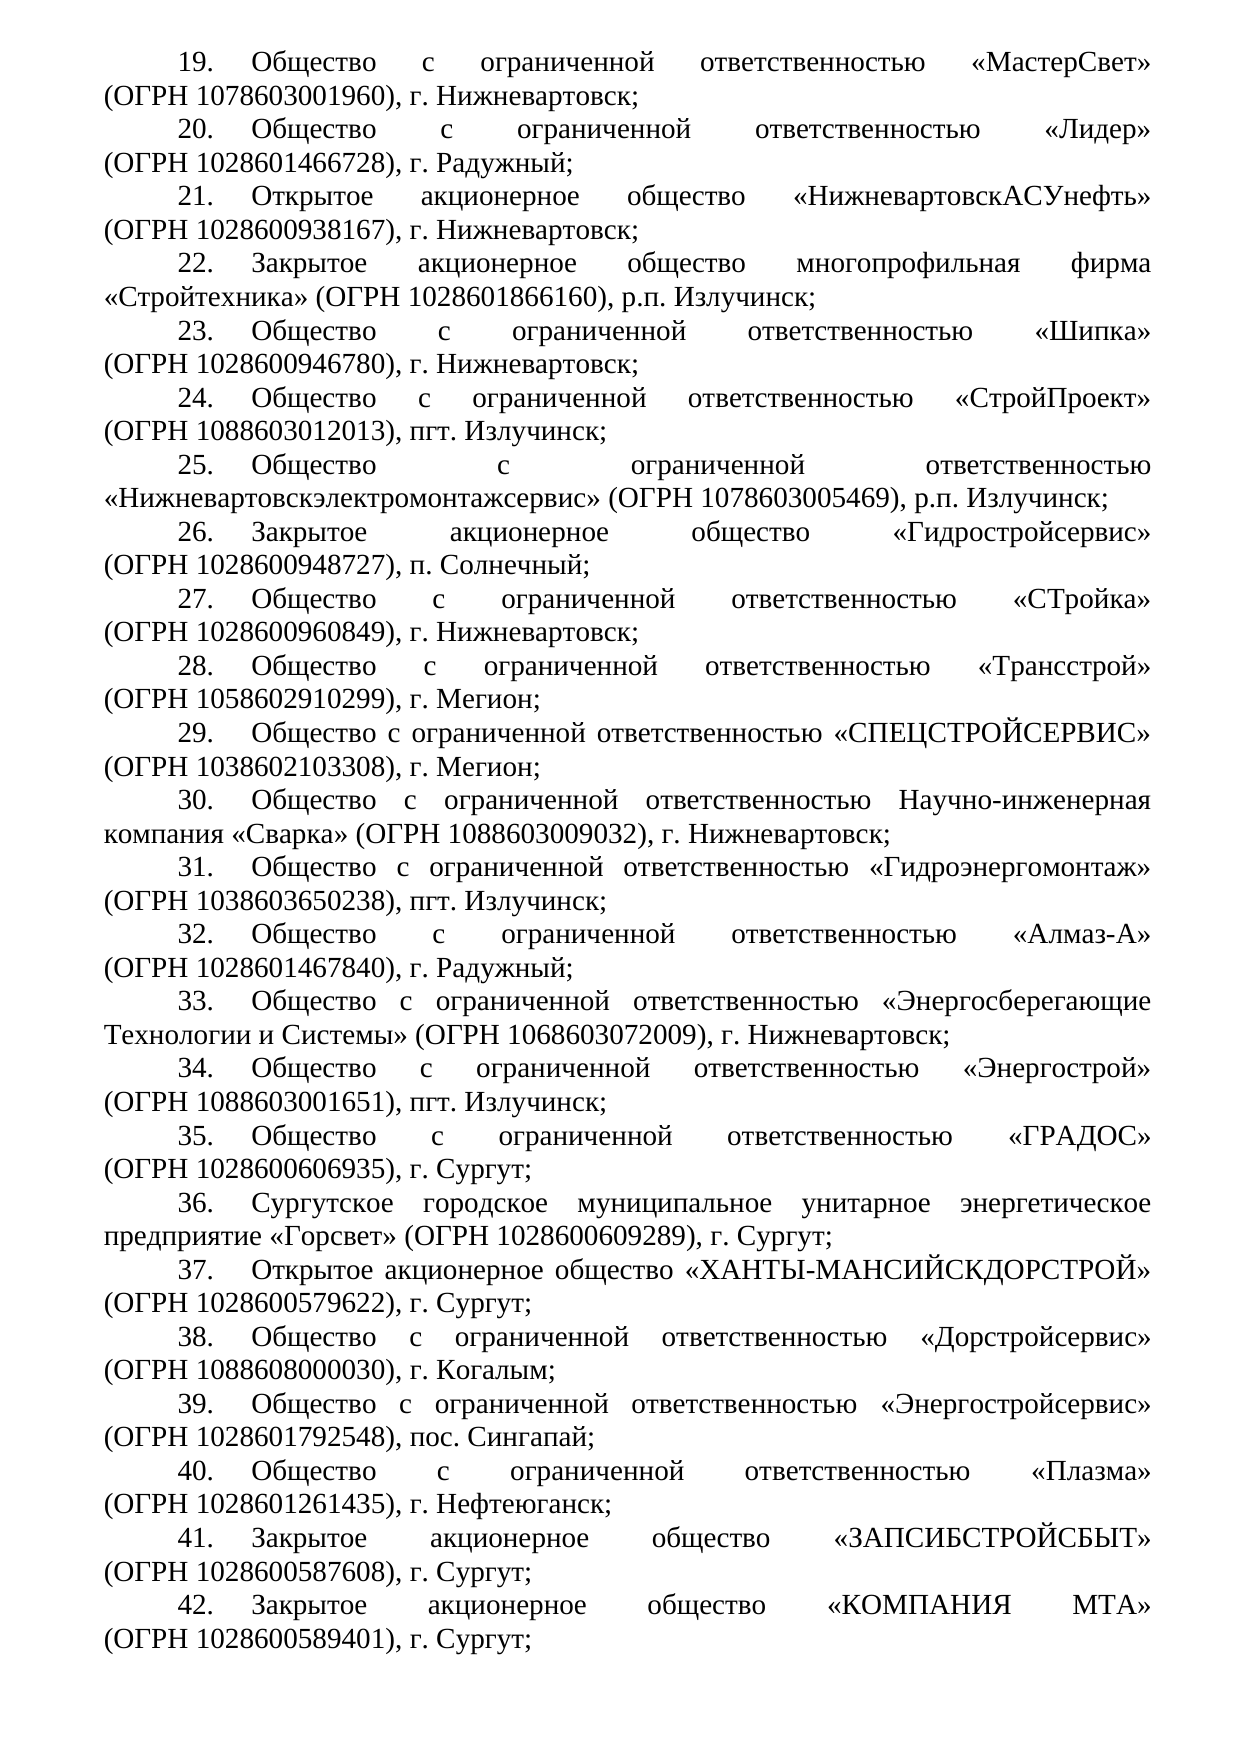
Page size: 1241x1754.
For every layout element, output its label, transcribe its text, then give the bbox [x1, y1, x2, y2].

list Общество с ограниченной ответственностью «МастерСвет» (ОГРН 1078603001960), г. Нижневартовск; [103, 44, 1152, 111]
list Общество с ограниченной ответственностью «Лидер» (ОГРН 1028601466728), г. Радужный; [103, 111, 1152, 178]
list Закрытое акционерное общество «ЗАПСИБСТРОЙСБЫТ» (ОГРН 1028600587608), г. Сургут; [103, 1520, 1152, 1587]
list Общество с ограниченной ответственностью «Энергострой» (ОГРН 1088603001651), пгт. Излучинск; [103, 1051, 1152, 1118]
list Общество с ограниченной ответственностью «Нижневартовскэлектромонтажсервис» (ОГРН 1078603005469), р.п. Излучинск; [103, 447, 1152, 514]
list Открытое акционерное общество «НижневартовскАСУнефть» (ОГРН 1028600938167), г. Нижневартовск; [103, 178, 1152, 246]
list Закрытое акционерное общество «КОМПАНИЯ МТА» (ОГРН 1028600589401), г. Сургут; [103, 1587, 1152, 1654]
list Общество с ограниченной ответственностью «ГРАДОС» (ОГРН 1028600606935), г. Сургут; [103, 1118, 1152, 1185]
list Общество с ограниченной ответственностью «Гидроэнергомонтаж» (ОГРН 1038603650238), пгт. Излучинск; [103, 849, 1152, 916]
list Общество с ограниченной ответственностью «Шипка» (ОГРН 1028600946780), г. Нижневартовск; [103, 313, 1152, 380]
list Общество с ограниченной ответственностью Научно-инженерная компания «Сварка» (ОГРН 1088603009032), г. Нижневартовск; [103, 782, 1152, 849]
list Общество с ограниченной ответственностью «СПЕЦСТРОЙСЕРВИС» (ОГРН 1038602103308), г. Мегион; [103, 715, 1152, 782]
list Общество с ограниченной ответственностью «Алмаз-А» (ОГРН 1028601467840), г. Радужный; [103, 916, 1152, 983]
list Общество с ограниченной ответственностью «Энергосберегающие Технологии и Системы» (ОГРН 1068603072009), г. Нижневартовск; [103, 983, 1152, 1051]
list Открытое акционерное общество «ХАНТЫ-МАНСИЙСКДОРСТРОЙ» (ОГРН 1028600579622), г. Сургут; [103, 1252, 1152, 1319]
list Общество с ограниченной ответственностью «Трансстрой» (ОГРН 1058602910299), г. Мегион; [103, 648, 1152, 715]
list Общество с ограниченной ответственностью «Дорстройсервис» (ОГРН 1088608000030), г. Когалым; [103, 1319, 1152, 1386]
list Закрытое акционерное общество «Гидростройсервис» (ОГРН 1028600948727), п. Солнечный; [103, 514, 1152, 581]
list Общество с ограниченной ответственностью «Энергостройсервис» (ОГРН 1028601792548), пос. Сингапай; [103, 1386, 1152, 1453]
list Сургутское городское муниципальное унитарное энергетическое предприятие «Горсвет» (ОГРН 1028600609289), г. Сургут; [103, 1185, 1152, 1252]
list Общество с ограниченной ответственностью «СтройПроект» (ОГРН 1088603012013), пгт. Излучинск; [103, 380, 1152, 447]
list Общество с ограниченной ответственностью «СТройка» (ОГРН 1028600960849), г. Нижневартовск; [103, 581, 1152, 648]
list Общество с ограниченной ответственностью «Плазма» (ОГРН 1028601261435), г. Нефтеюганск; [103, 1453, 1152, 1520]
list Закрытое акционерное общество многопрофильная фирма «Стройтехника» (ОГРН 1028601866160), р.п. Излучинск; [103, 246, 1152, 313]
